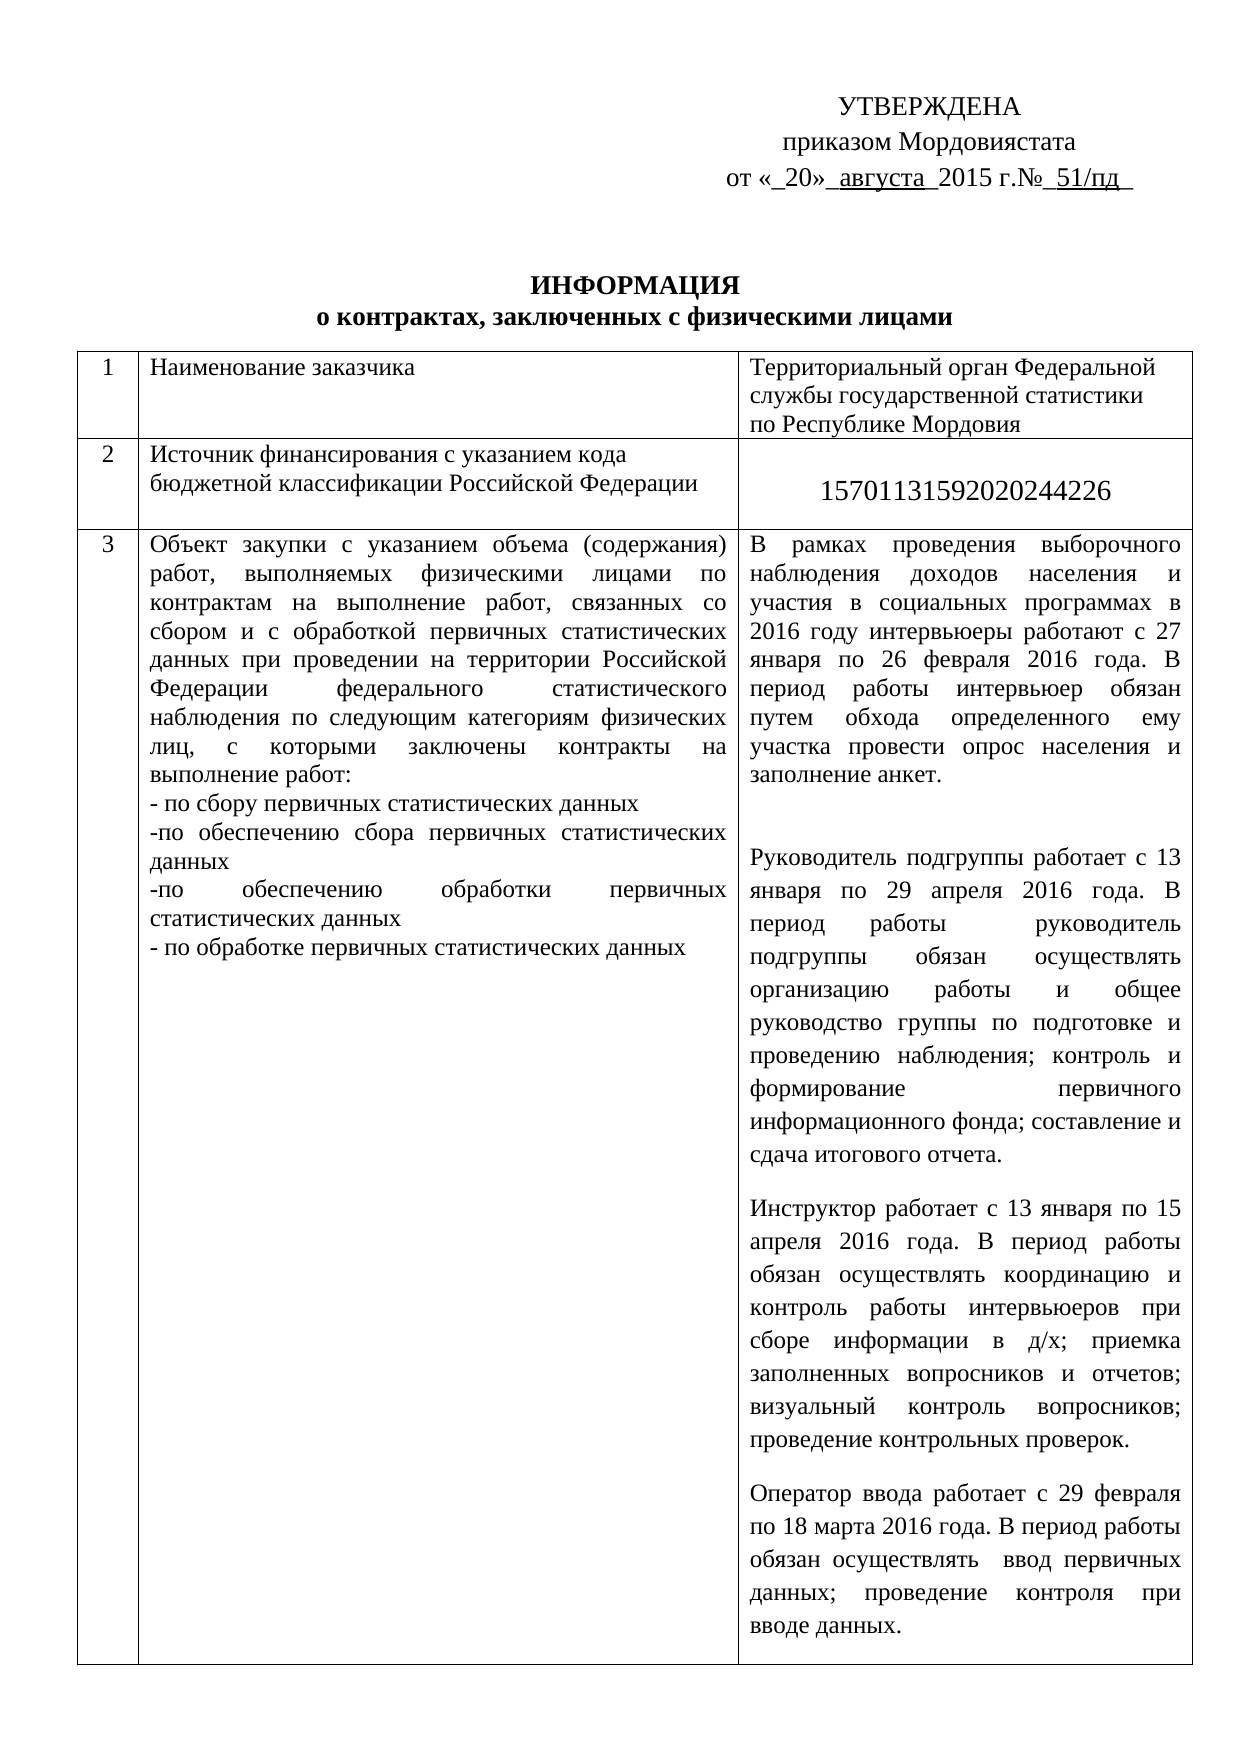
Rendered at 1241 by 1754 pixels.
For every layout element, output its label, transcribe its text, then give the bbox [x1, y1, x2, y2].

text о контрактах, заключенных с физическими лицами [89, 301, 1181, 332]
table_cell 15701131592020244226 [739, 439, 1192, 528]
table_header Территориальный орган Федеральной службы государственной статистики по Республике Мордовия [739, 352, 1192, 438]
table_cell 3 [78, 530, 138, 1664]
table_header УТВЕРЖДЕНА приказом Мордовиястата от «_20»_августа_2015 г.№_51/пд_ [752, 90, 1161, 268]
table_cell 2 [78, 439, 138, 528]
table_cell Источник финансирования с указанием кода бюджетной классификации Российской Федерации [139, 439, 738, 528]
table_header 1 [78, 352, 138, 438]
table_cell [139, 530, 738, 1664]
table_header Наименование заказчика [139, 352, 738, 438]
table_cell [739, 530, 1192, 1664]
text ИНФОРМАЦИЯ [89, 269, 1181, 301]
